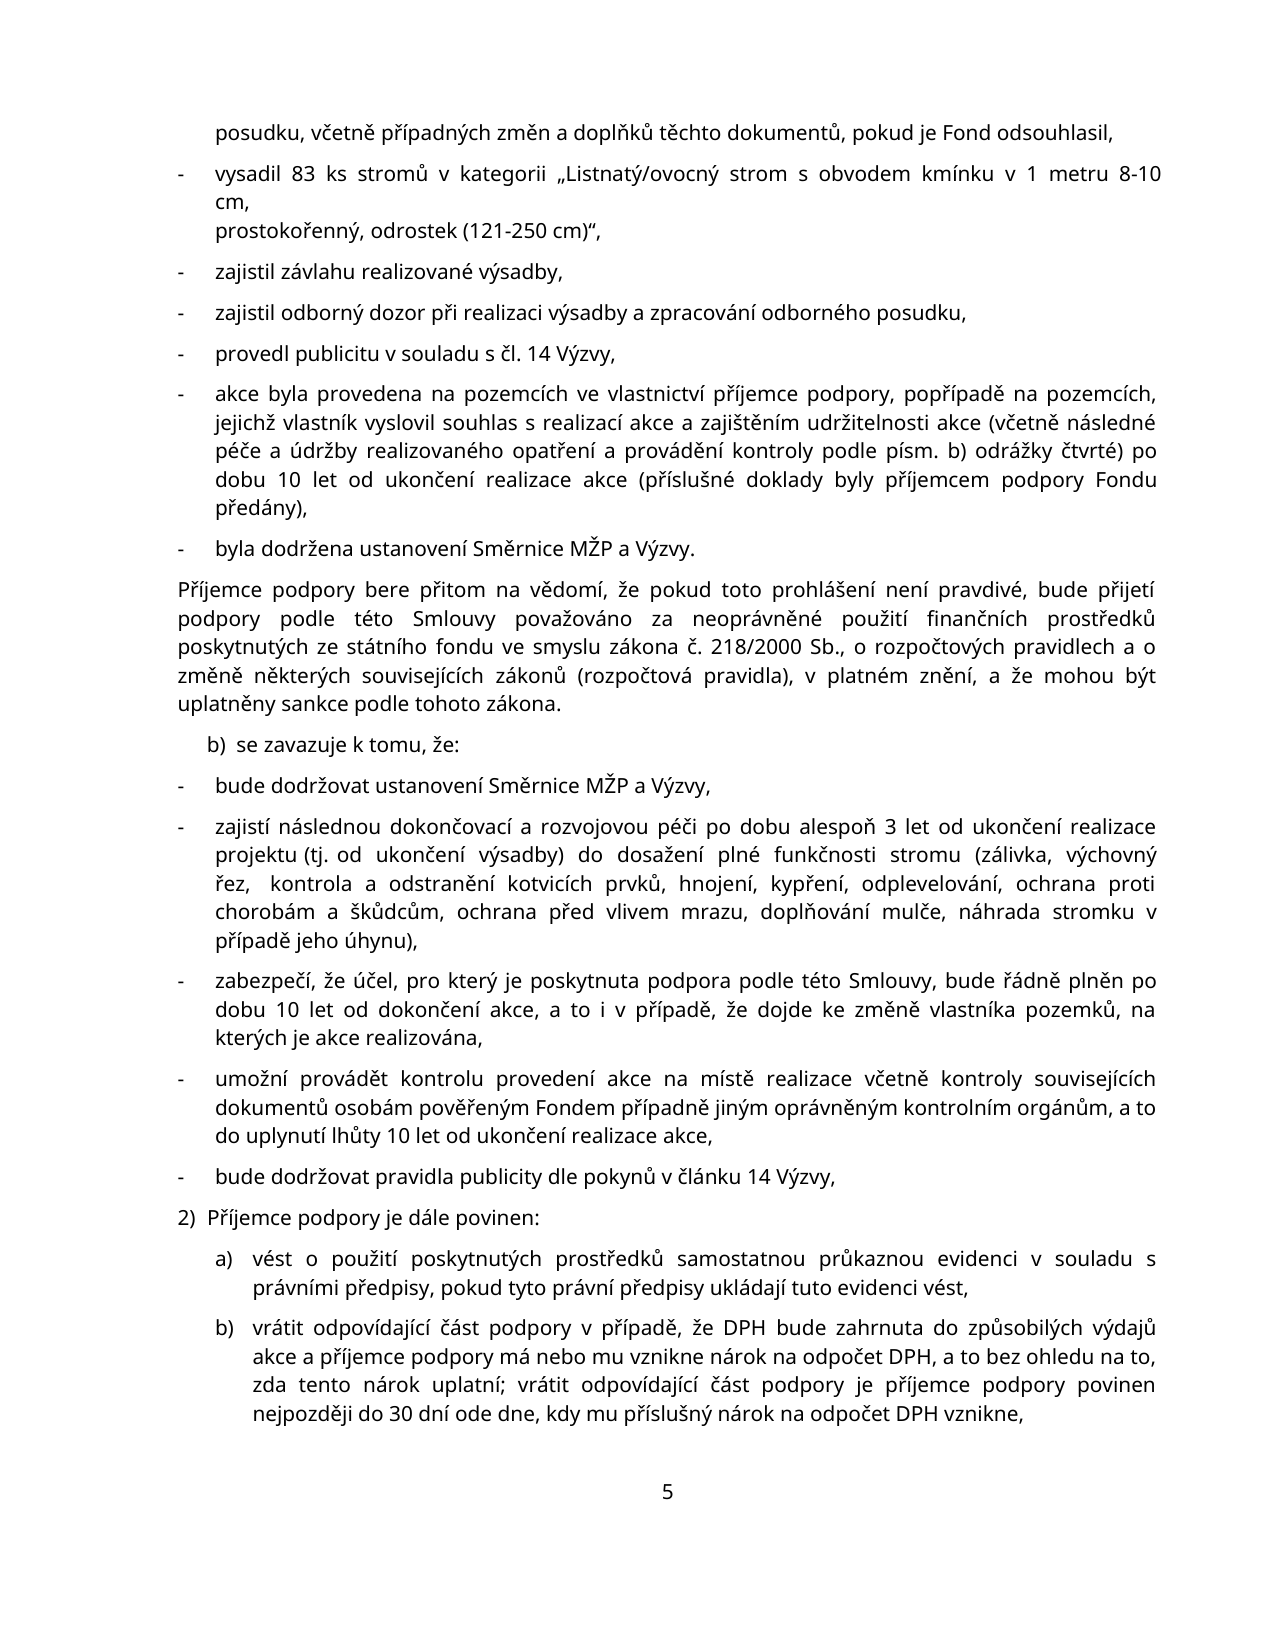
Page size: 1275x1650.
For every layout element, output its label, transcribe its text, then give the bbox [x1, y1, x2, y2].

list se zavazuje k tomu, že: [207, 730, 1169, 758]
list vést o použití poskytnutých prostředků samostatnou průkaznou evidenci v souladu s právními předpisy, pokud tyto právní předpisy ukládají tuto evidenci vést, [215, 1244, 1157, 1301]
list vrátit odpovídající část podpory v případě, že DPH bude zahrnuta do způsobilých výdajů akce a příjemce podpory má nebo mu vznikne nárok na odpočet DPH, a to bez ohledu na to, zda tento nárok uplatní; vrátit odpovídající část podpory je příjemce podpory povinen nejpozději do 30 dní ode dne, kdy mu příslušný nárok na odpočet DPH vznikne, [215, 1313, 1157, 1427]
list zabezpečí, že účel, pro který je poskytnuta podpora podle této Smlouvy, bude řádně plněn po dobu 10 let od dokončení akce, a to i v případě, že dojde ke změně vlastníka pozemků, na kterých je akce realizována, [177, 967, 1157, 1052]
list zajistil závlahu realizované výsadby, [177, 257, 1169, 285]
list zajistil odborný dozor při realizaci výsadby a zpracování odborného posudku, [177, 298, 1169, 326]
list bude dodržovat pravidla publicity dle pokynů v článku 14 Výzvy, [177, 1162, 1169, 1191]
list zajistí následnou dokončovací a rozvojovou péči po dobu alespoň 3 let od ukončení realizace projektu (tj. od ukončení výsadby) do dosažení plné funkčnosti stromu (zálivka, výchovný řez, kontrola a odstranění kotvicích prvků, hnojení, kypření, odplevelování, ochrana proti chorobám a škůdcům, ochrana před vlivem mrazu, doplňování mulče, náhrada stromku v případě jeho úhynu), [177, 812, 1157, 954]
text Příjemce podpory bere přitom na vědomí, že pokud toto prohlášení není pravdivé, bude přijetí podpory podle této Smlouvy považováno za neoprávněné použití finančních prostředků poskytnutých ze státního fondu ve smyslu zákona č. 218/2000 Sb., o rozpočtových pravidlech a o změně některých souvisejících zákonů (rozpočtová pravidla), v platném znění, a že mohou být uplatněny sankce podle tohoto zákona. [177, 575, 1157, 718]
text prostokořenný, odrostek (121-250 cm)“, [215, 216, 1169, 244]
text posudku, včetně případných změn a doplňků těchto dokumentů, pokud je Fond odsouhlasil, [215, 118, 1169, 146]
list umožní provádět kontrolu provedení akce na místě realizace včetně kontroly souvisejících dokumentů osobám pověřeným Fondem případně jiným oprávněným kontrolním orgánům, a to do uplynutí lhůty 10 let od ukončení realizace akce, [177, 1064, 1157, 1150]
list bude dodržovat ustanovení Směrnice MŽP a Výzvy, [177, 771, 1169, 799]
list vysadil 83 ks stromů v kategorii „Listnatý/ovocný strom s obvodem kmínku v 1 metru 8-10 cm, [177, 159, 1169, 216]
list akce byla provedena na pozemcích ve vlastnictví příjemce podpory, popřípadě na pozemcích, jejichž vlastník vyslovil souhlas s realizací akce a zajištěním udržitelnosti akce (včetně následné péče a údržby realizovaného opatření a provádění kontroly podle písm. b) odrážky čtvrté) po dobu 10 let od ukončení realizace akce (příslušné doklady byly příjemcem podpory Fondu předány), [177, 379, 1157, 522]
list byla dodržena ustanovení Směrnice MŽP a Výzvy. [177, 534, 1169, 563]
list provedl publicitu v souladu s čl. 14 Výzvy, [177, 339, 1169, 367]
list Příjemce podpory je dále povinen: [177, 1203, 1169, 1232]
